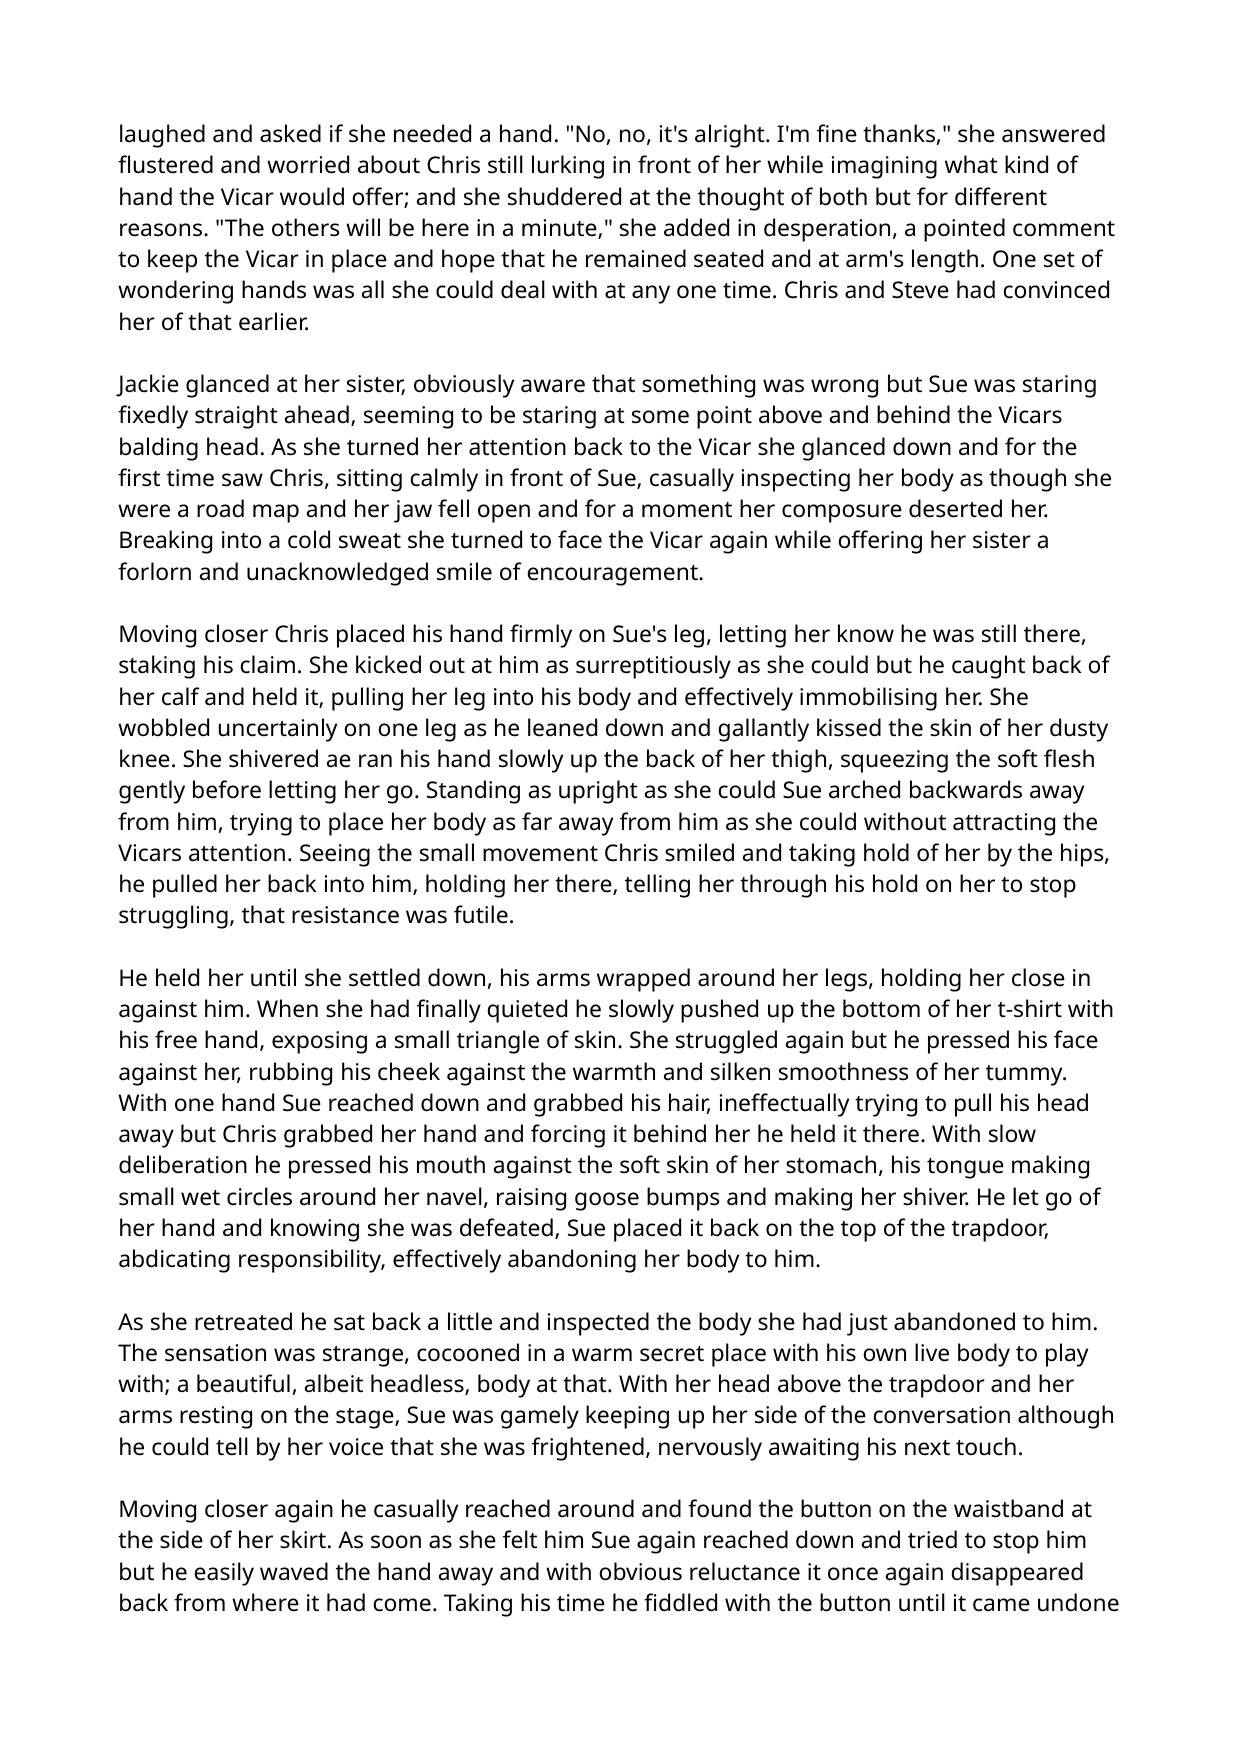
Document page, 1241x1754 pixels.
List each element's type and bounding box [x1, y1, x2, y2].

text [118, 118, 1122, 1618]
